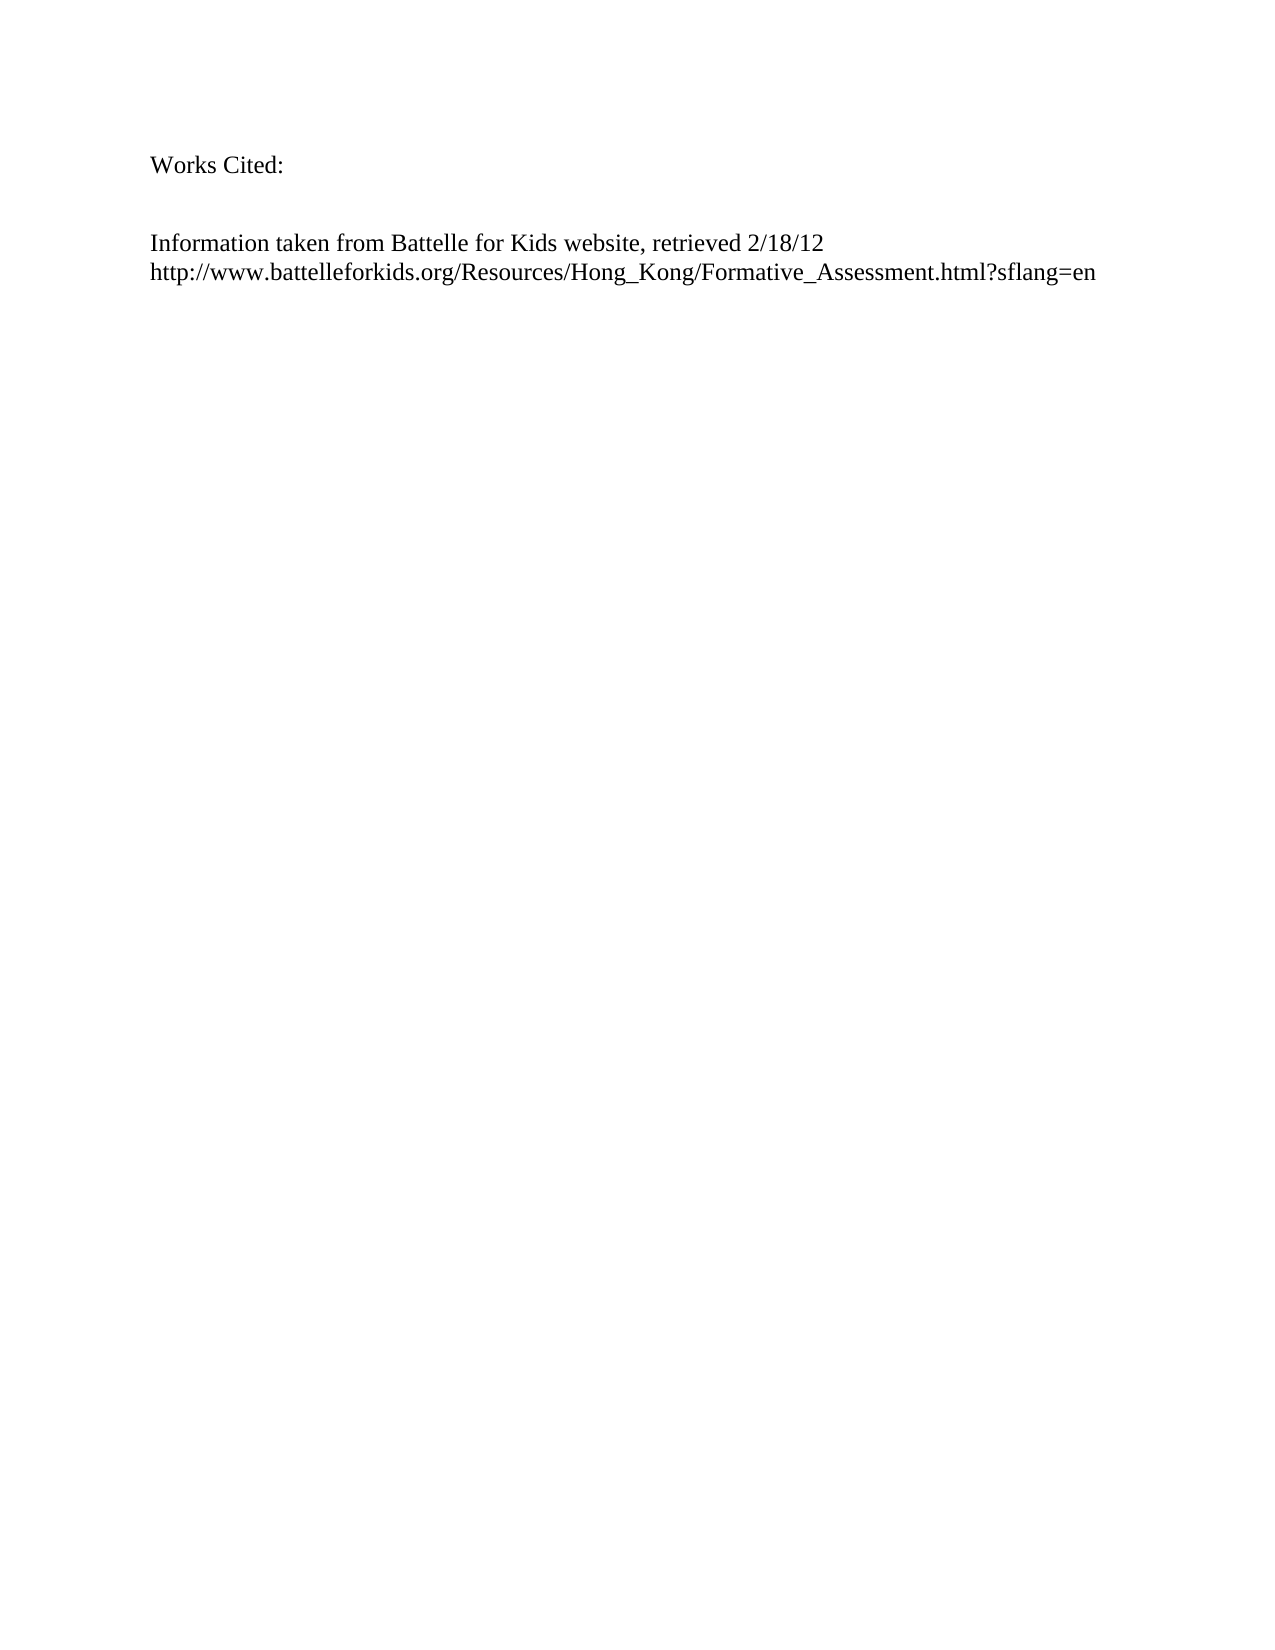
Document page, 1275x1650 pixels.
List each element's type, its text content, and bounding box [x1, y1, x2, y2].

text Information taken from Battelle for Kids website, retrieved 2/18/12 http://www.battelleforkids.org/Resources/Hong_Kong/Formative_Assessment.html?sflang=en [150, 228, 1125, 286]
text Works Cited: [150, 150, 1125, 179]
